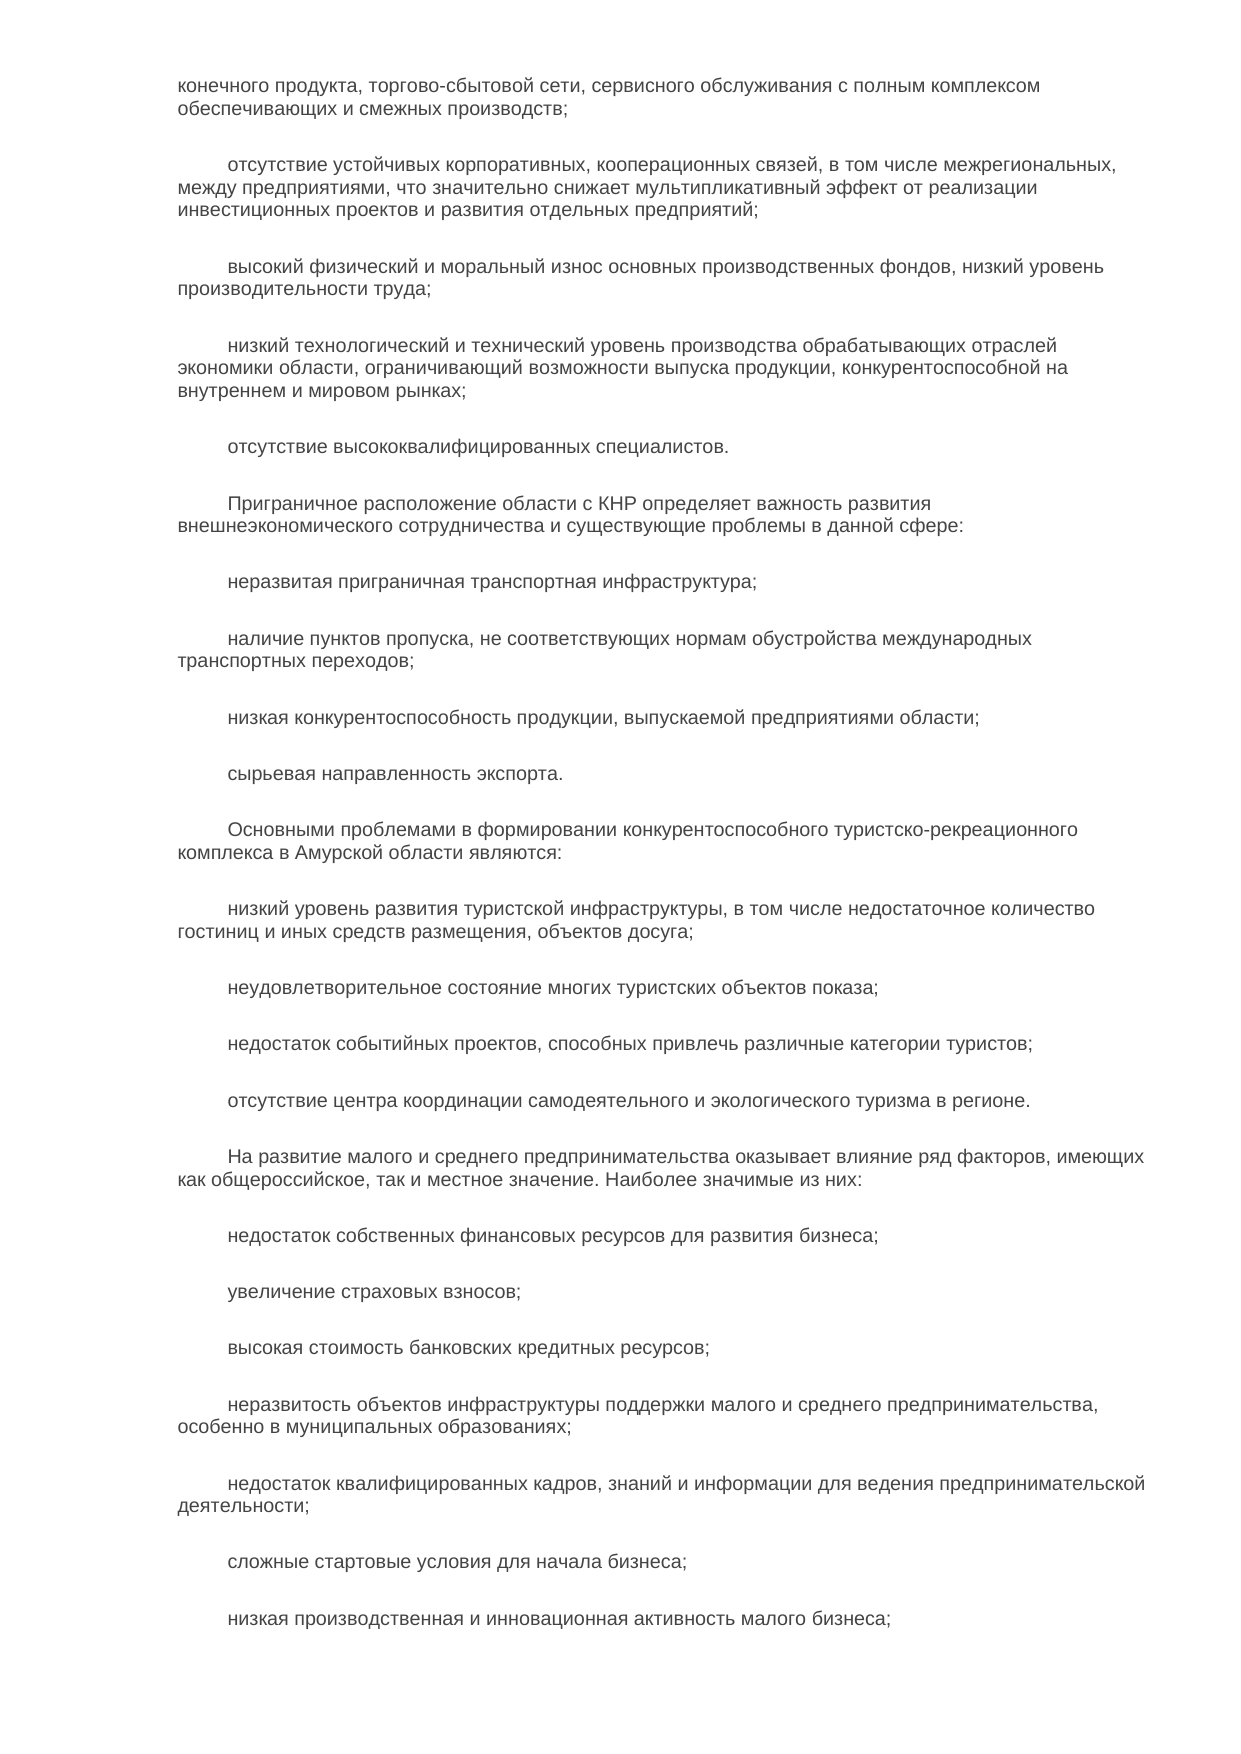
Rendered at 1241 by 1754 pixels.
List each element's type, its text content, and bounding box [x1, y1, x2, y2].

text На развитие малого и среднего предпринимательства оказывает влияние ряд факторов, имеющих как общероссийское, так и местное значение. Наиболее значимые из них: [177, 1145, 1152, 1224]
text недостаток квалифицированных кадров, знаний и информации для ведения предпринимательской деятельности; [177, 1471, 1152, 1550]
text низкий уровень развития туристской инфраструктуры, в том числе недостаточное количество гостиниц и иных средств размещения, объектов досуга; [177, 897, 1152, 976]
text высокая стоимость банковских кредитных ресурсов; [177, 1336, 1152, 1392]
text Приграничное расположение области с КНР определяет важность развития внешнеэкономического сотрудничества и существующие проблемы в данной сфере: [177, 491, 1152, 570]
text наличие пунктов пропуска, не соответствующих нормам обустройства международных транспортных переходов; [177, 627, 1152, 706]
text неразвитая приграничная транспортная инфраструктура; [177, 570, 1152, 627]
text недостаток событийных проектов, способных привлечь различные категории туристов; [177, 1032, 1152, 1088]
text отсутствие устойчивых корпоративных, кооперационных связей, в том числе межрегиональных, между предприятиями, что значительно снижает мультипликативный эффект от реализации инвестиционных проектов и развития отдельных предприятий; [177, 153, 1152, 254]
text Основными проблемами в формировании конкурентоспособного туристско-рекреационного комплекса в Амурской области являются: [177, 818, 1152, 897]
text низкий технологический и технический уровень производства обрабатывающих отраслей экономики области, ограничивающий возможности выпуска продукции, конкурентоспособной на внутреннем и мировом рынках; [177, 333, 1152, 435]
text неудовлетворительное состояние многих туристских объектов показа; [177, 976, 1152, 1032]
text отсутствие высококвалифицированных специалистов. [177, 435, 1152, 491]
text низкая производственная и инновационная активность малого бизнеса; [177, 1607, 1152, 1663]
text низкая конкурентоспособность продукции, выпускаемой предприятиями области; [177, 706, 1152, 762]
text сырьевая направленность экспорта. [177, 762, 1152, 818]
text высокий физический и моральный износ основных производственных фондов, низкий уровень производительности труда; [177, 254, 1152, 333]
text недостаток собственных финансовых ресурсов для развития бизнеса; [177, 1224, 1152, 1280]
text отсутствие центра координации самодеятельного и экологического туризма в регионе. [177, 1088, 1152, 1145]
text сложные стартовые условия для начала бизнеса; [177, 1550, 1152, 1607]
text увеличение страховых взносов; [177, 1280, 1152, 1336]
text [177, 74, 1152, 153]
text неразвитость объектов инфраструктуры поддержки малого и среднего предпринимательства, особенно в муниципальных образованиях; [177, 1392, 1152, 1471]
